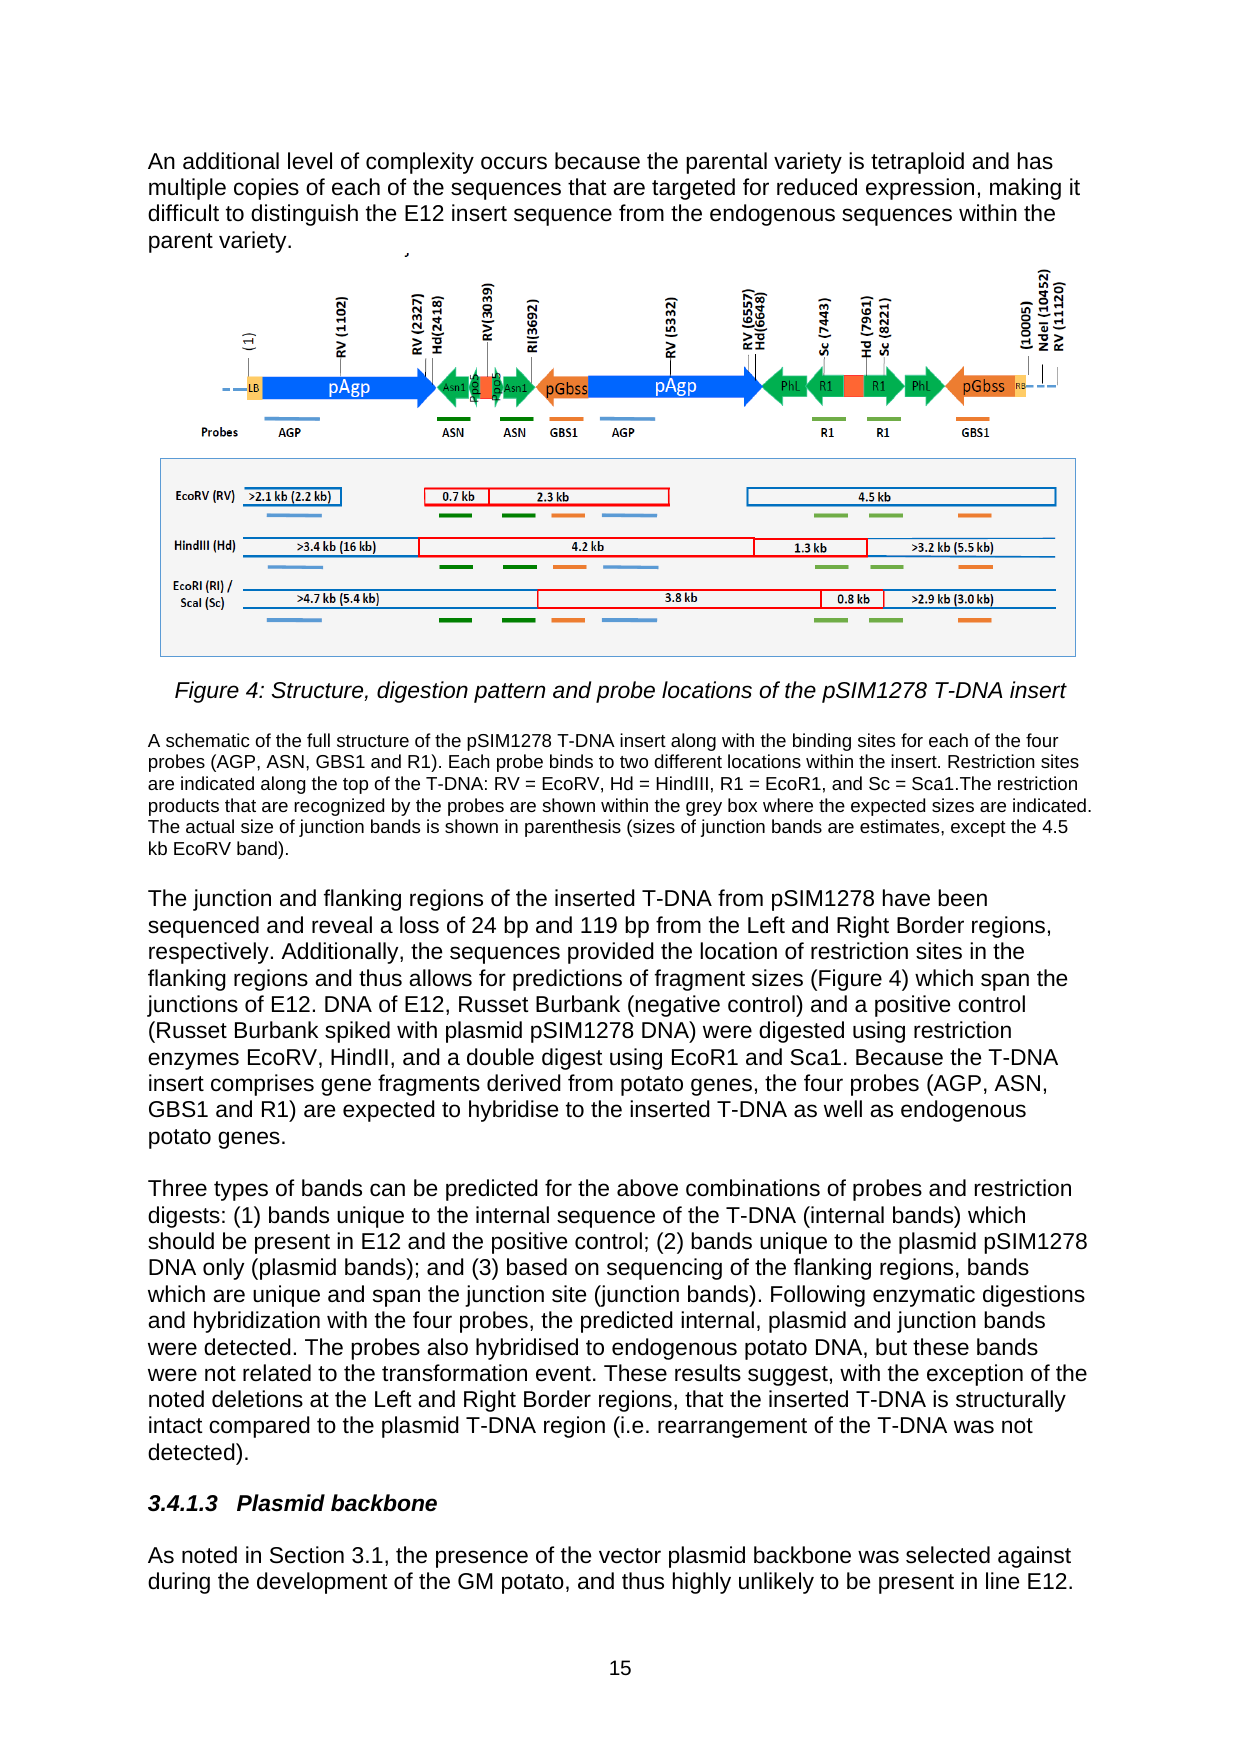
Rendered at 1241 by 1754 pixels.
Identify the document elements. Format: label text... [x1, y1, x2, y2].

text A schematic of the full structure of the pSIM1278 T-DNA insert along with the binding sites for each of the four probes (AGP, ASN, GBS1 and R1). Each probe binds to two different locations within the insert. Restriction sites are indicated along the top of the T-DNA: RV = EcoRV, Hd = HindIII, R1 = EcoR1, and Sc = Sca1.The restriction products that are recognized by the probes are shown within the grey box where the expected sizes are indicated. The actual size of junction bands is shown in parenthesis (sizes of junction bands are estimates, except the 4.5 kb EcoRV band). [148, 730, 1092, 859]
text An additional level of complexity occurs because the parental variety is tetraploid and has multiple copies of each of the sequences that are targeted for reduced expression, making it difficult to distinguish the E12 insert sequence from the endogenous sequences within the parent variety. [148, 148, 1107, 253]
text Three types of bands can be predicted for the above combinations of probes and restriction digests: (1) bands unique to the internal sequence of the T-DNA (internal bands) which should be present in E12 and the positive control; (2) bands unique to the plasmid pSIM1278 DNA only (plasmid bands); and (3) based on sequencing of the flanking regions, bands which are unique and span the junction site (junction bands). Following enzymatic digestions and hybridization with the four probes, the predicted internal, plasmid and junction bands were detected. The probes also hybridised to endogenous potato DNA, but these bands were not related to the transformation event. These results suggest, with the exception of the noted deletions at the Left and Right Border regions, that the inserted T-DNA is structurally intact compared to the plasmid T-DNA region (i.e. rearrangement of the T-DNA was not detected). [148, 1175, 1092, 1465]
subtitle 3.4.1.3 Plasmid backbone [148, 1490, 1092, 1517]
text As noted in Section 3.1, the presence of the vector plasmid backbone was selected against during the development of the GM potato, and thus highly unlikely to be present in line E12. [148, 1542, 1092, 1594]
text The junction and flanking regions of the inserted T-DNA from pSIM1278 have been sequenced and reveal a loss of 24 bp and 119 bp from the Left and Right Border regions, respectively. Additionally, the sequences provided the location of restriction sites in the flanking regions and thus allows for predictions of fragment sizes (Figure 4) which span the junctions of E12. DNA of E12, Russet Burbank (negative control) and a positive control (Russet Burbank spiked with plasmid pSIM1278 DNA) were digested using restriction enzymes EcoRV, HindII, and a double digest using EcoR1 and Sca1. Because the T-DNA insert comprises gene fragments derived from potato genes, the four probes (AGP, ASN, GBS1 and R1) are expected to hybridise to the inserted T-DNA as well as endogenous potato genes. [148, 885, 1092, 1149]
